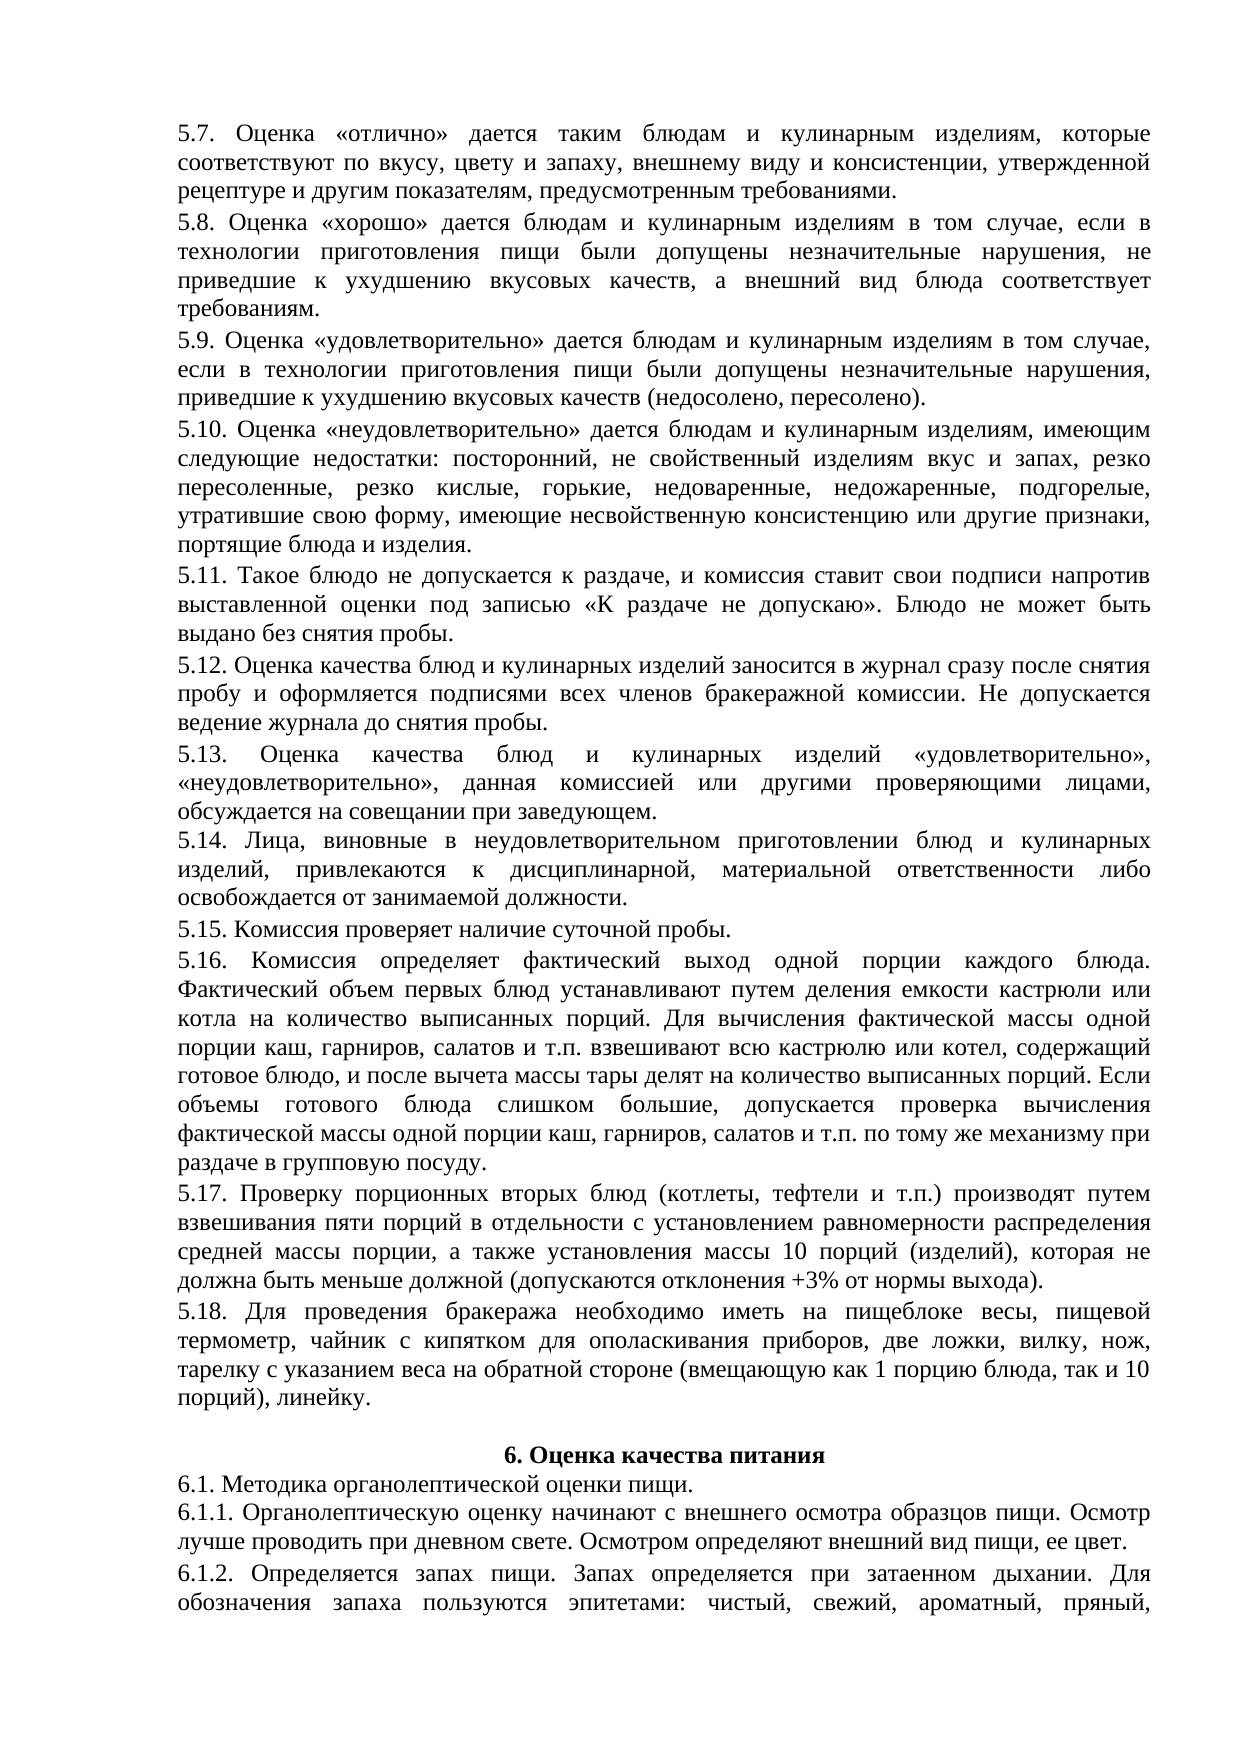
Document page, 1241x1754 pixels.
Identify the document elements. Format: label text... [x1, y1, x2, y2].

text 5.15. Комиссия проверяет наличие суточной пробы. [177, 914, 1152, 943]
text 5.7. Оценка «отлично» дается таким блюдам и кулинарным изделиям, которые соответствуют по вкусу, цвету и запаху, внешнему виду и консистенции, утвержденной рецептуре и другим показателям, предусмотренным требованиями. [177, 118, 1152, 204]
text 6.1. Методика органолептической оценки пищи. [177, 1469, 1152, 1497]
text 5.16. Комиссия определяет фактический выход одной порции каждого блюда. Фактический объем первых блюд устанавливают путем деления емкости кастрюли или котла на количество выписанных порций. Для вычисления фактической массы одной порции каш, гарниров, салатов и т.п. взвешивают всю кастрюлю или котел, содержащий готовое блюдо, и после вычета массы тары делят на количество выписанных порций. Если объемы готового блюда слишком большие, допускается проверка вычисления фактической массы одной порции каш, гарниров, салатов и т.п. по тому же механизму при раздаче в групповую посуду. [177, 946, 1152, 1176]
text 5.13. Оценка качества блюд и кулинарных изделий «удовлетворительно», «неудовлетворительно», данная комиссией или другими проверяющими лицами, обсуждается на совещании при заведующем. [177, 739, 1152, 825]
text 5.14. Лица, виновные в неудовлетворительном приготовлении блюд и кулинарных изделий, привлекаются к дисциплинарной, материальной ответственности либо освобождается от занимаемой должности. [177, 825, 1152, 911]
text 5.11. Такое блюдо не допускается к раздаче, и комиссия ставит свои подписи напротив выставленной оценки под записью «К раздаче не допускаю». Блюдо не может быть выдано без снятия пробы. [177, 561, 1152, 647]
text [177, 1558, 1152, 1615]
text 5.18. Для проведения бракеража необходимо иметь на пищеблоке весы, пищевой термометр, чайник с кипятком для ополаскивания приборов, две ложки, вилку, нож, тарелку с указанием веса на обратной стороне (вмещающую как 1 порцию блюда, так и 10 порций), линейку. [177, 1296, 1152, 1411]
text 5.8. Оценка «хорошо» дается блюдам и кулинарным изделиям в том случае, если в технологии приготовления пищи были допущены незначительные нарушения, не приведшие к ухудшению вкусовых качеств, а внешний вид блюда соответствует требованиям. [177, 207, 1152, 322]
text 5.12. Оценка качества блюд и кулинарных изделий заносится в журнал сразу после снятия пробу и оформляется подписями всех членов бракеражной комиссии. Не допускается ведение журнала до снятия пробы. [177, 650, 1152, 736]
text 5.10. Оценка «неудовлетворительно» дается блюдам и кулинарным изделиям, имеющим следующие недостатки: посторонний, не свойственный изделиям вкус и запах, резко пересоленные, резко кислые, горькие, недоваренные, недожаренные, подгорелые, утратившие свою форму, имеющие несвойственную консистенцию или другие признаки, портящие блюда и изделия. [177, 414, 1152, 558]
text 6.1.1. Органолептическую оценку начинают с внешнего осмотра образцов пищи. Осмотр лучше проводить при дневном свете. Осмотром определяют внешний вид пищи, ее цвет. [177, 1497, 1152, 1555]
text 6. Оценка качества питания [177, 1440, 1152, 1469]
text 5.9. Оценка «удовлетворительно» дается блюдам и кулинарным изделиям в том случае, если в технологии приготовления пищи были допущены незначительные нарушения, приведшие к ухудшению вкусовых качеств (недосолено, пересолено). [177, 325, 1152, 411]
text 5.17. Проверку порционных вторых блюд (котлеты, тефтели и т.п.) производят путем взвешивания пяти порций в отдельности с установлением равномерности распределения средней массы порции, а также установления массы 10 порций (изделий), которая не должна быть меньше должной (допускаются отклонения +3% от нормы выхода). [177, 1178, 1152, 1293]
